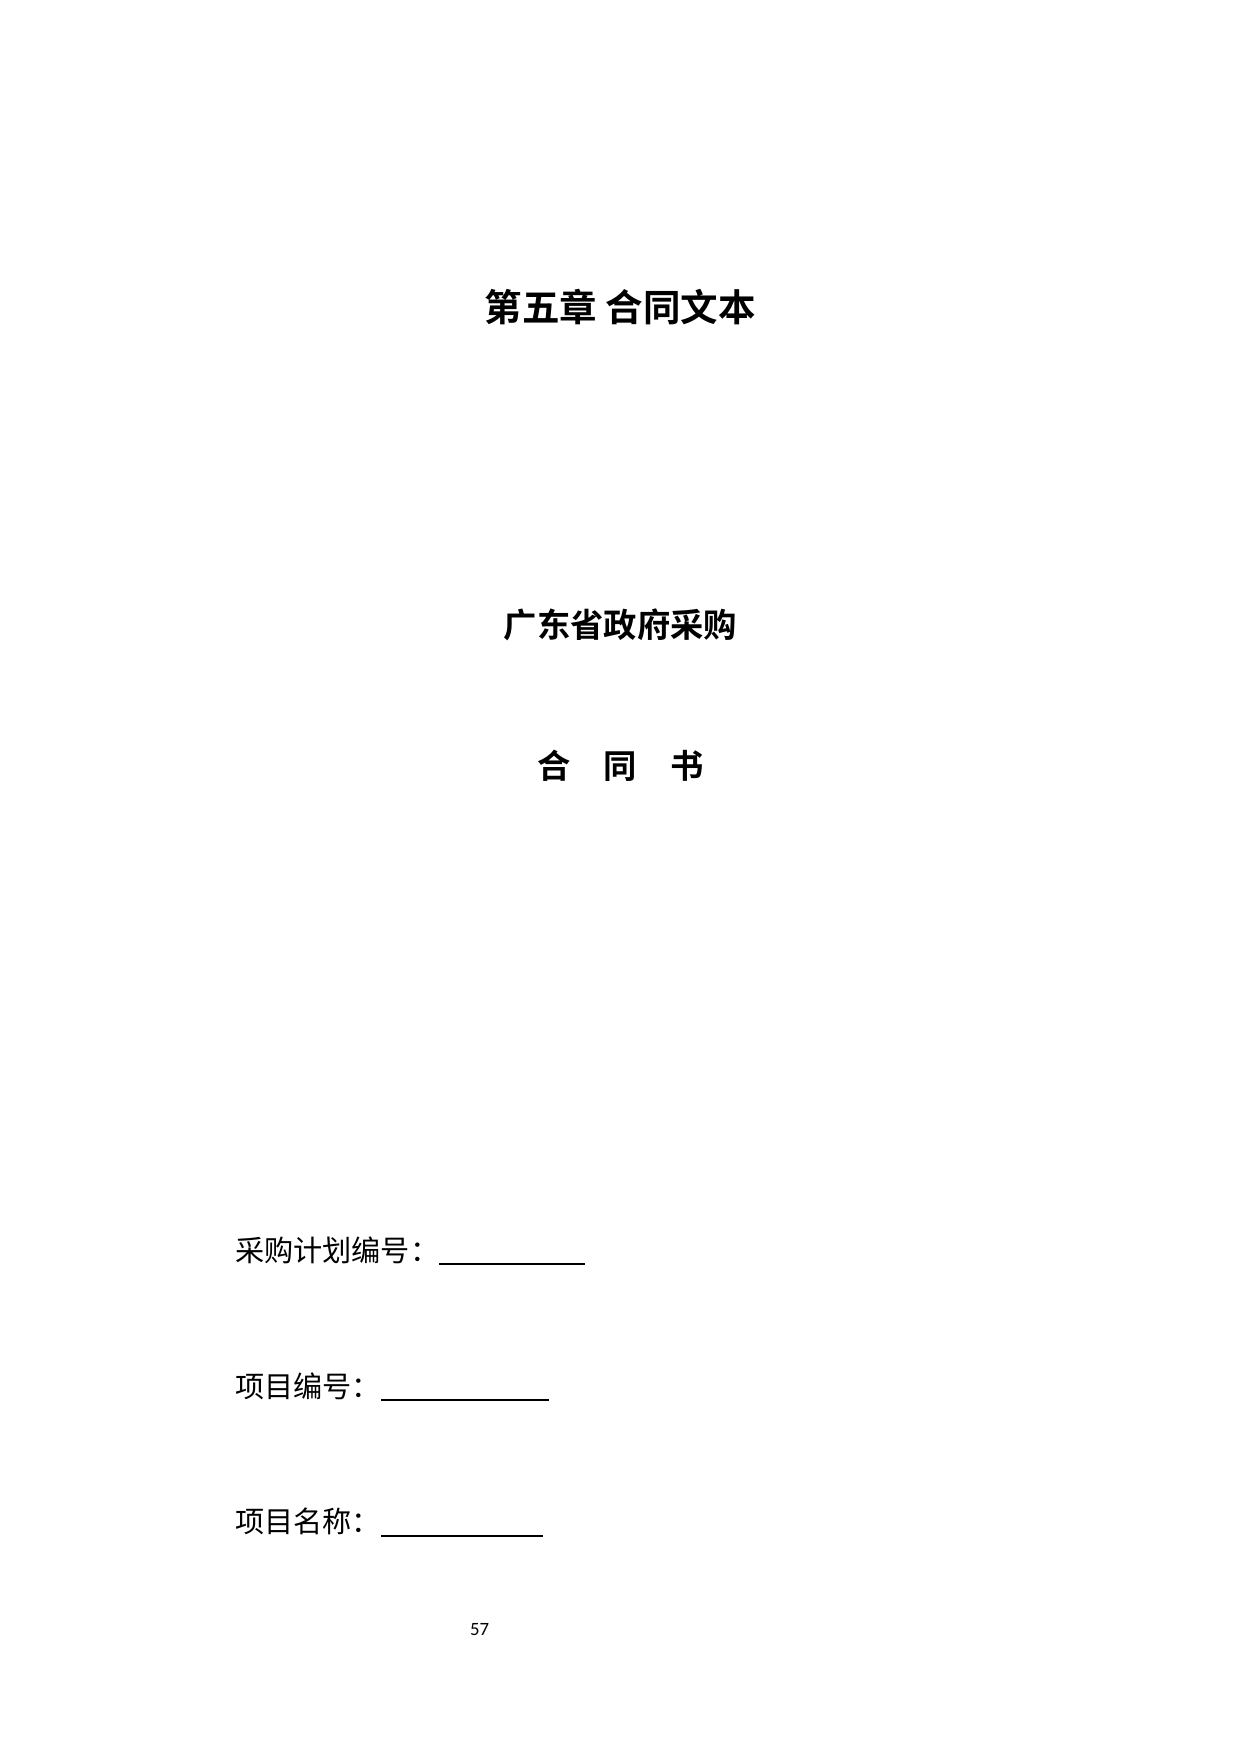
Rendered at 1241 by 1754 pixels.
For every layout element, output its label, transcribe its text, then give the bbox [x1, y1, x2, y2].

text 项目编号： [118, 1352, 1122, 1417]
text 采购计划编号： [118, 1216, 1122, 1281]
text 广东省政府采购 [118, 590, 1122, 655]
text 合 同 书 [118, 732, 1122, 797]
text 项目名称： [118, 1488, 1122, 1553]
subtitle 第五章 合同文本 [118, 273, 1122, 338]
